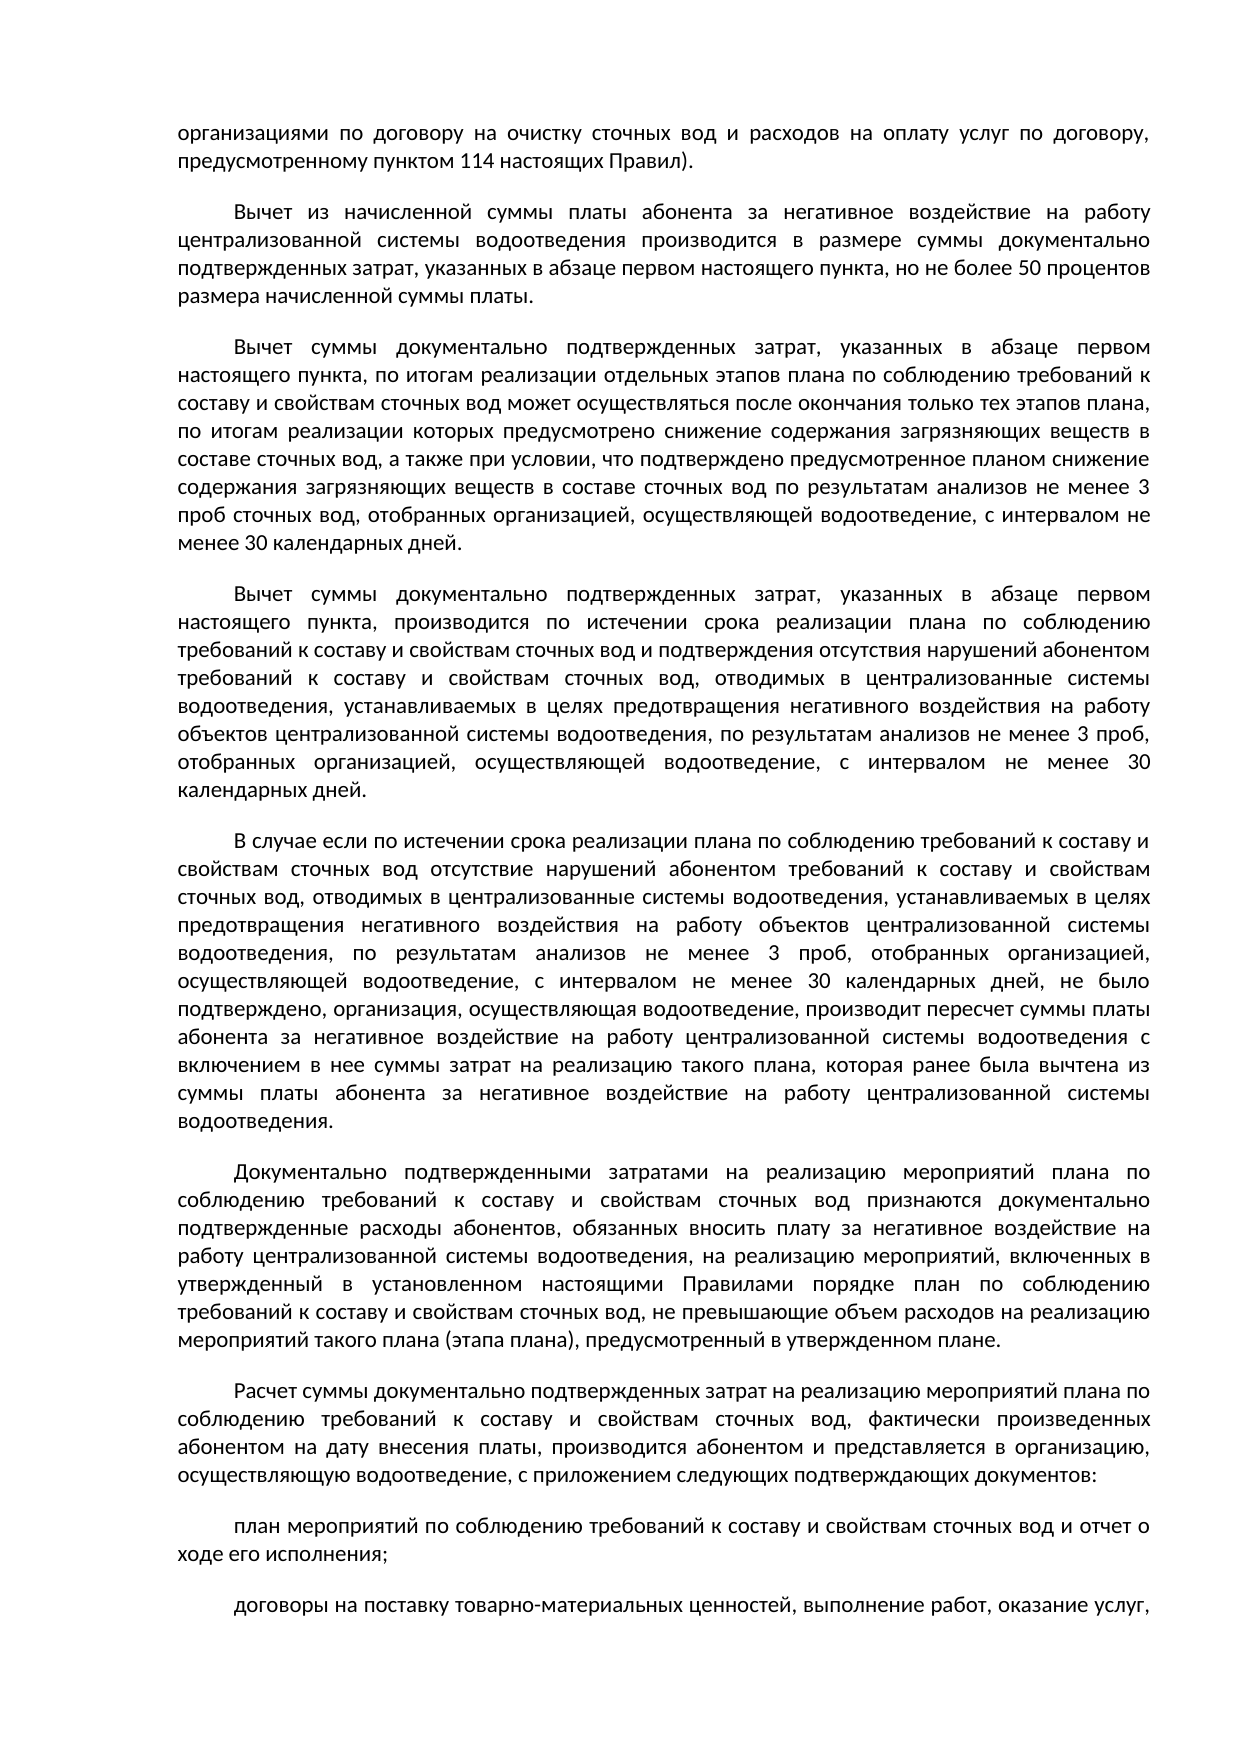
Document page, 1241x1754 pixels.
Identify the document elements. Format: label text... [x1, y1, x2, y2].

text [177, 118, 1152, 174]
text Вычет суммы документально подтвержденных затрат, указанных в абзаце первом настоящего пункта, по итогам реализации отдельных этапов плана по соблюдению требований к составу и свойствам сточных вод может осуществляться после окончания только тех этапов плана, по итогам реализации которых предусмотрено снижение содержания загрязняющих веществ в составе сточных вод, а также при условии, что подтверждено предусмотренное планом снижение содержания загрязняющих веществ в составе сточных вод по результатам анализов не менее 3 проб сточных вод, отобранных организацией, осуществляющей водоотведение, с интервалом не менее 30 календарных дней. [177, 332, 1152, 556]
text план мероприятий по соблюдению требований к составу и свойствам сточных вод и отчет о ходе его исполнения; [177, 1511, 1152, 1567]
text Документально подтвержденными затратами на реализацию мероприятий плана по соблюдению требований к составу и свойствам сточных вод признаются документально подтвержденные расходы абонентов, обязанных вносить плату за негативное воздействие на работу централизованной системы водоотведения, на реализацию мероприятий, включенных в утвержденный в установленном настоящими Правилами порядке план по соблюдению требований к составу и свойствам сточных вод, не превышающие объем расходов на реализацию мероприятий такого плана (этапа плана), предусмотренный в утвержденном плане. [177, 1157, 1152, 1353]
text Вычет из начисленной суммы платы абонента за негативное воздействие на работу централизованной системы водоотведения производится в размере суммы документально подтвержденных затрат, указанных в абзаце первом настоящего пункта, но не более 50 процентов размера начисленной суммы платы. [177, 197, 1152, 309]
text Расчет суммы документально подтвержденных затрат на реализацию мероприятий плана по соблюдению требований к составу и свойствам сточных вод, фактически произведенных абонентом на дату внесения платы, производится абонентом и представляется в организацию, осуществляющую водоотведение, с приложением следующих подтверждающих документов: [177, 1376, 1152, 1488]
text В случае если по истечении срока реализации плана по соблюдению требований к составу и свойствам сточных вод отсутствие нарушений абонентом требований к составу и свойствам сточных вод, отводимых в централизованные системы водоотведения, устанавливаемых в целях предотвращения негативного воздействия на работу объектов централизованной системы водоотведения, по результатам анализов не менее 3 проб, отобранных организацией, осуществляющей водоотведение, с интервалом не менее 30 календарных дней, не было подтверждено, организация, осуществляющая водоотведение, производит пересчет суммы платы абонента за негативное воздействие на работу централизованной системы водоотведения с включением в нее суммы затрат на реализацию такого плана, которая ранее была вычтена из суммы платы абонента за негативное воздействие на работу централизованной системы водоотведения. [177, 826, 1152, 1134]
text Вычет суммы документально подтвержденных затрат, указанных в абзаце первом настоящего пункта, производится по истечении срока реализации плана по соблюдению требований к составу и свойствам сточных вод и подтверждения отсутствия нарушений абонентом требований к составу и свойствам сточных вод, отводимых в централизованные системы водоотведения, устанавливаемых в целях предотвращения негативного воздействия на работу объектов централизованной системы водоотведения, по результатам анализов не менее 3 проб, отобранных организацией, осуществляющей водоотведение, с интервалом не менее 30 календарных дней. [177, 579, 1152, 803]
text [177, 1590, 1152, 1618]
